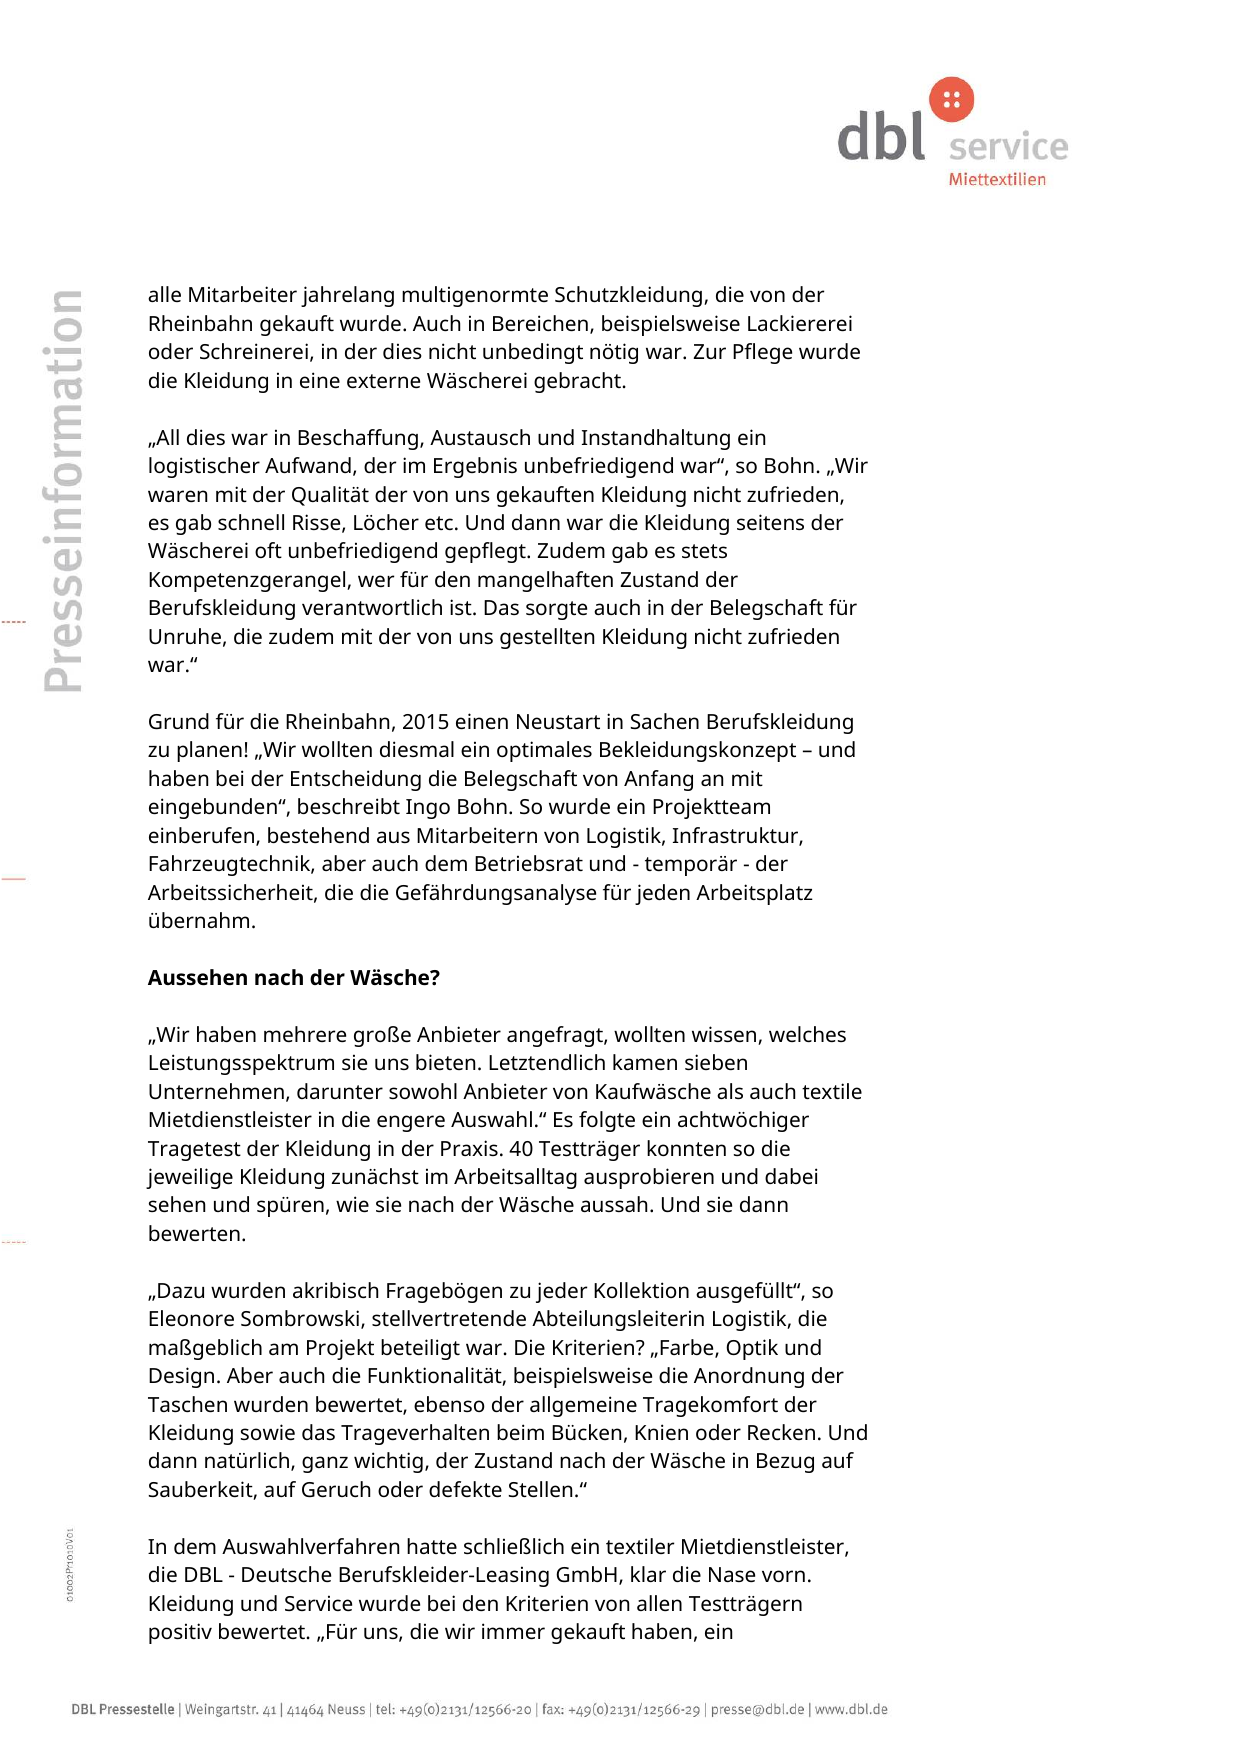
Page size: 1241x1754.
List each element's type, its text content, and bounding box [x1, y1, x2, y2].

text Grund für die Rheinbahn, 2015 einen Neustart in Sachen Berufskleidung zu planen! „Wir wollten diesmal ein optimales Bekleidungskonzept – und haben bei der Entscheidung die Belegschaft von Anfang an mit eingebunden“, beschreibt Ingo Bohn. So wurde ein Projektteam einberufen, bestehend aus Mitarbeitern von Logistik, Infrastruktur, Fahrzeugtechnik, aber auch dem Betriebsrat und - temporär - der Arbeitssicherheit, die die Gefährdungsanalyse für jeden Arbeitsplatz übernahm. [148, 707, 871, 935]
text „Wir haben mehrere große Anbieter angefragt, wollten wissen, welches Leistungsspektrum sie uns bieten. Letztendlich kamen sieben Unternehmen, darunter sowohl Anbieter von Kaufwäsche als auch textile Mietdienstleister in die engere Auswahl.“ Es folgte ein achtwöchiger Tragetest der Kleidung in der Praxis. 40 Testträger konnten so die jeweilige Kleidung zunächst im Arbeitsalltag ausprobieren und dabei sehen und spüren, wie sie nach der Wäsche aussah. Und sie dann bewerten. [148, 1020, 871, 1247]
picture [824, 12, 1233, 188]
picture [0, 272, 91, 1251]
text „Dazu wurden akribisch Fragebögen zu jeder Kollektion ausgefüllt“, so Eleonore Sombrowski, stellvertretende Abteilungsleiterin Logistik, die maßgeblich am Projekt beteiligt war. Die Kriterien? „Farbe, Optik und Design. Aber auch die Funktionalität, beispielsweise die Anordnung der Taschen wurden bewertet, ebenso der allgemeine Tragekomfort der Kleidung sowie das Trageverhalten beim Bücken, Knien oder Recken. Und dann natürlich, ganz wichtig, der Zustand nach der Wäsche in Bezug auf Sauberkeit, auf Geruch oder defekte Stellen.“ [148, 1276, 871, 1503]
text „All dies war in Beschaffung, Austausch und Instandhaltung ein logistischer Aufwand, der im Ergebnis unbefriedigend war“, so Bohn. „Wir waren mit der Qualität der von uns gekauften Kleidung nicht zufrieden, es gab schnell Risse, Löcher etc. Und dann war die Kleidung seitens der Wäscherei oft unbefriedigend gepflegt. Zudem gab es stets Kompetenzgerangel, wer für den mangelhaften Zustand der Berufskleidung verantwortlich ist. Das sorgte auch in der Belegschaft für Unruhe, die zudem mit der von uns gestellten Kleidung nicht zufrieden war.“ [148, 423, 871, 679]
text Aussehen nach der Wäsche? [148, 963, 871, 992]
picture [0, 1518, 898, 1754]
